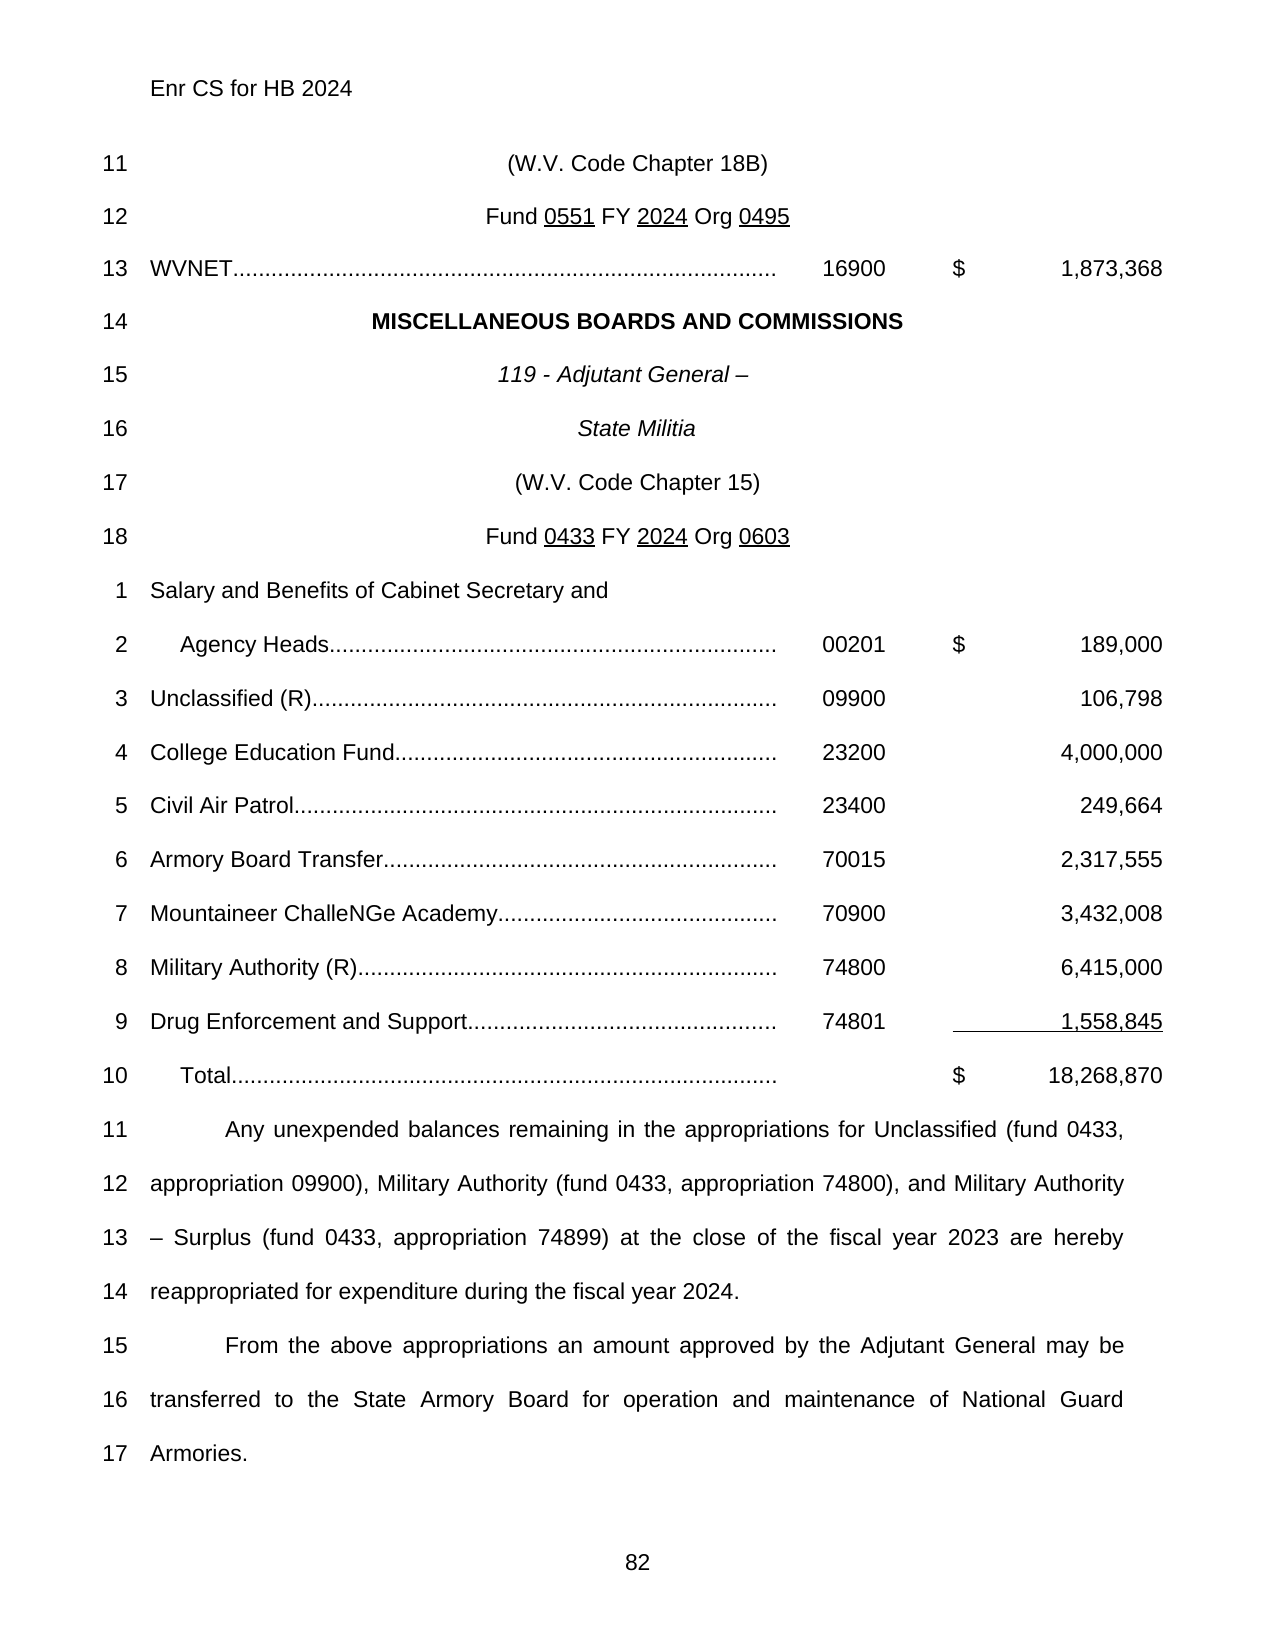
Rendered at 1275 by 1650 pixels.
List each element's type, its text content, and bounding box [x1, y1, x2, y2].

text Armory Board Transfer 70015 2,317,555 [150, 846, 1125, 873]
text MISCELLANEOUS BOARDS AND COMMISSIONS [150, 308, 1125, 334]
text Agency Heads 00201 $ 189,000 [150, 631, 1125, 657]
text Drug Enforcement and Support 74801 1,558,845 [150, 1008, 1125, 1035]
text Total $ 18,268,870 [150, 1062, 1125, 1089]
text College Education Fund 23200 4,000,000 [150, 738, 1125, 765]
text Civil Air Patrol 23400 249,664 [150, 792, 1125, 819]
text State Militia [150, 415, 1125, 441]
text Unclassified (R) 09900 106,798 [150, 684, 1125, 711]
text Military Authority (R) 74800 6,415,000 [150, 954, 1125, 981]
text Fund 0551 FY 2024 Org 0495 [150, 203, 1125, 229]
text WVNET 16900 $ 1,873,368 [150, 255, 1125, 282]
text (W.V. Code Chapter 18B) [150, 150, 1125, 176]
list Adjutant General – [150, 361, 1125, 387]
text (W.V. Code Chapter 15) [150, 469, 1125, 495]
text From the above appropriations an amount approved by the Adjutant General may be transferred to the State Armory Board for operation and maintenance of National Guard Armories. [150, 1332, 1125, 1466]
text Any unexpended balances remaining in the appropriations for Unclassified (fund 0433, appropriation 09900), Military Authority (fund 0433, appropriation 74800), and Military Authority – Surplus (fund 0433, appropriation 74899) at the close of the fiscal year 2023 are hereby reappropriated for expenditure during the fiscal year 2024. [150, 1116, 1125, 1304]
text Mountaineer ChalleNGe Academy 70900 3,432,008 [150, 900, 1125, 927]
text Salary and Benefits of Cabinet Secretary and [150, 577, 1125, 603]
text Fund 0433 FY 2024 Org 0603 [150, 523, 1125, 549]
